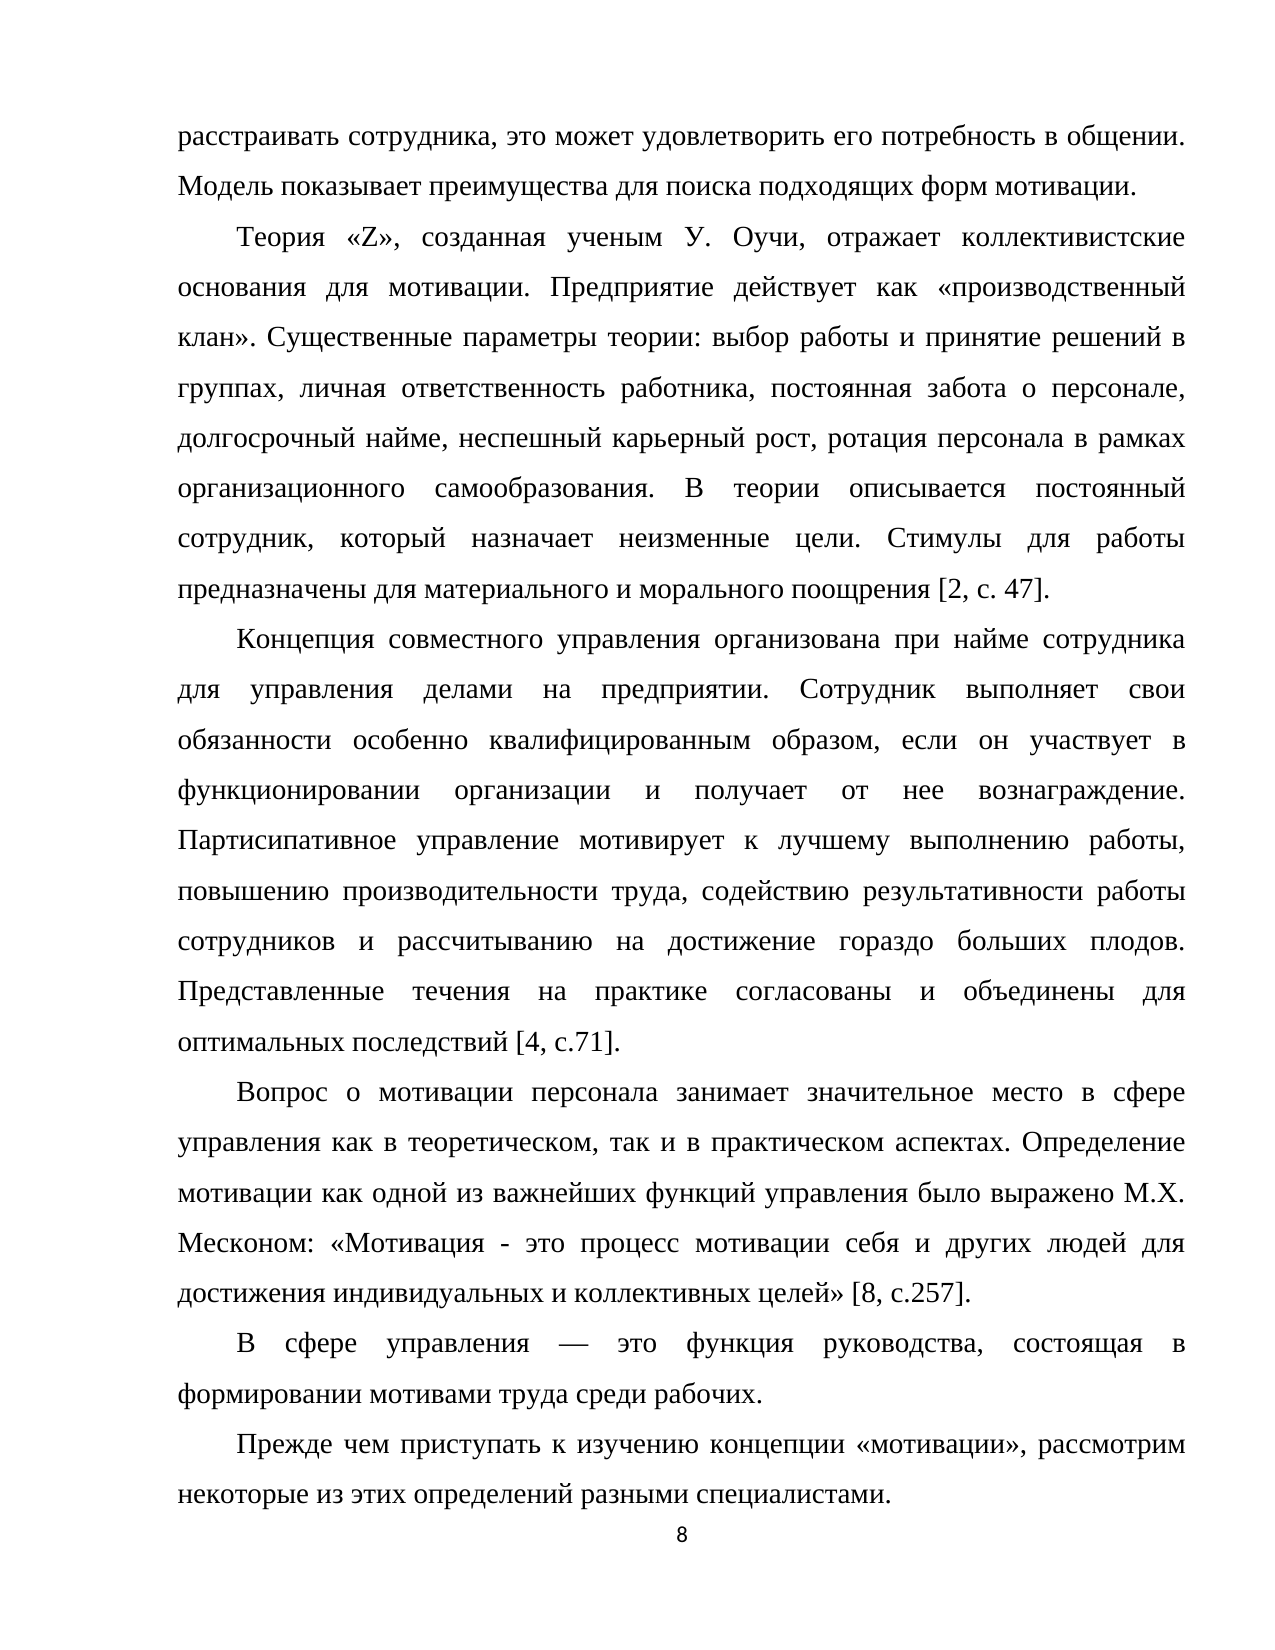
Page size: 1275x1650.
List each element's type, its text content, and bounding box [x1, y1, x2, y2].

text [177, 118, 1186, 202]
text Теория «Z», созданная ученым У. Оучи, отражает коллективистские основания для мотивации. Предприятие действует как «производственный клан». Существенные параметры теории: выбор работы и принятие решений в группах, личная ответственность работника, постоянная забота о персонале, долгосрочный найме, неспешный карьерный рост, ротация персонала в рамках организационного самообразования. В теории описывается постоянный сотрудник, который назначает неизменные цели. Стимулы для работы предназначены для материального и морального поощрения [2, c. 47]. [177, 219, 1186, 604]
text Прежде чем приступать к изучению концепции «мотивации», рассмотрим некоторые из этих определений разными специалистами. [177, 1426, 1186, 1510]
text Концепция совместного управления организована при найме сотрудника для управления делами на предприятии. Сотрудник выполняет свои обязанности особенно квалифицированным образом, если он участвует в функционировании организации и получает от нее вознаграждение. Партисипативное управление мотивирует к лучшему выполнению работы, повышению производительности труда, содействию результативности работы сотрудников и рассчитыванию на достижение гораздо больших плодов. Представленные течения на практике согласованы и объединены для оптимальных последствий [4, с.71]. [177, 621, 1186, 1057]
text В сфере управления — это функция руководства, состоящая в формировании мотивами труда среди рабочих. [177, 1326, 1186, 1409]
text Вопрос о мотивации персонала занимает значительное место в сфере управления как в теоретическом, так и в практическом аспектах. Определение мотивации как одной из важнейших функций управления было выражено М.Х. Месконом: «Мотивация - это процесс мотивации себя и других людей для достижения индивидуальных и коллективных целей» [8, c.257]. [177, 1074, 1186, 1309]
